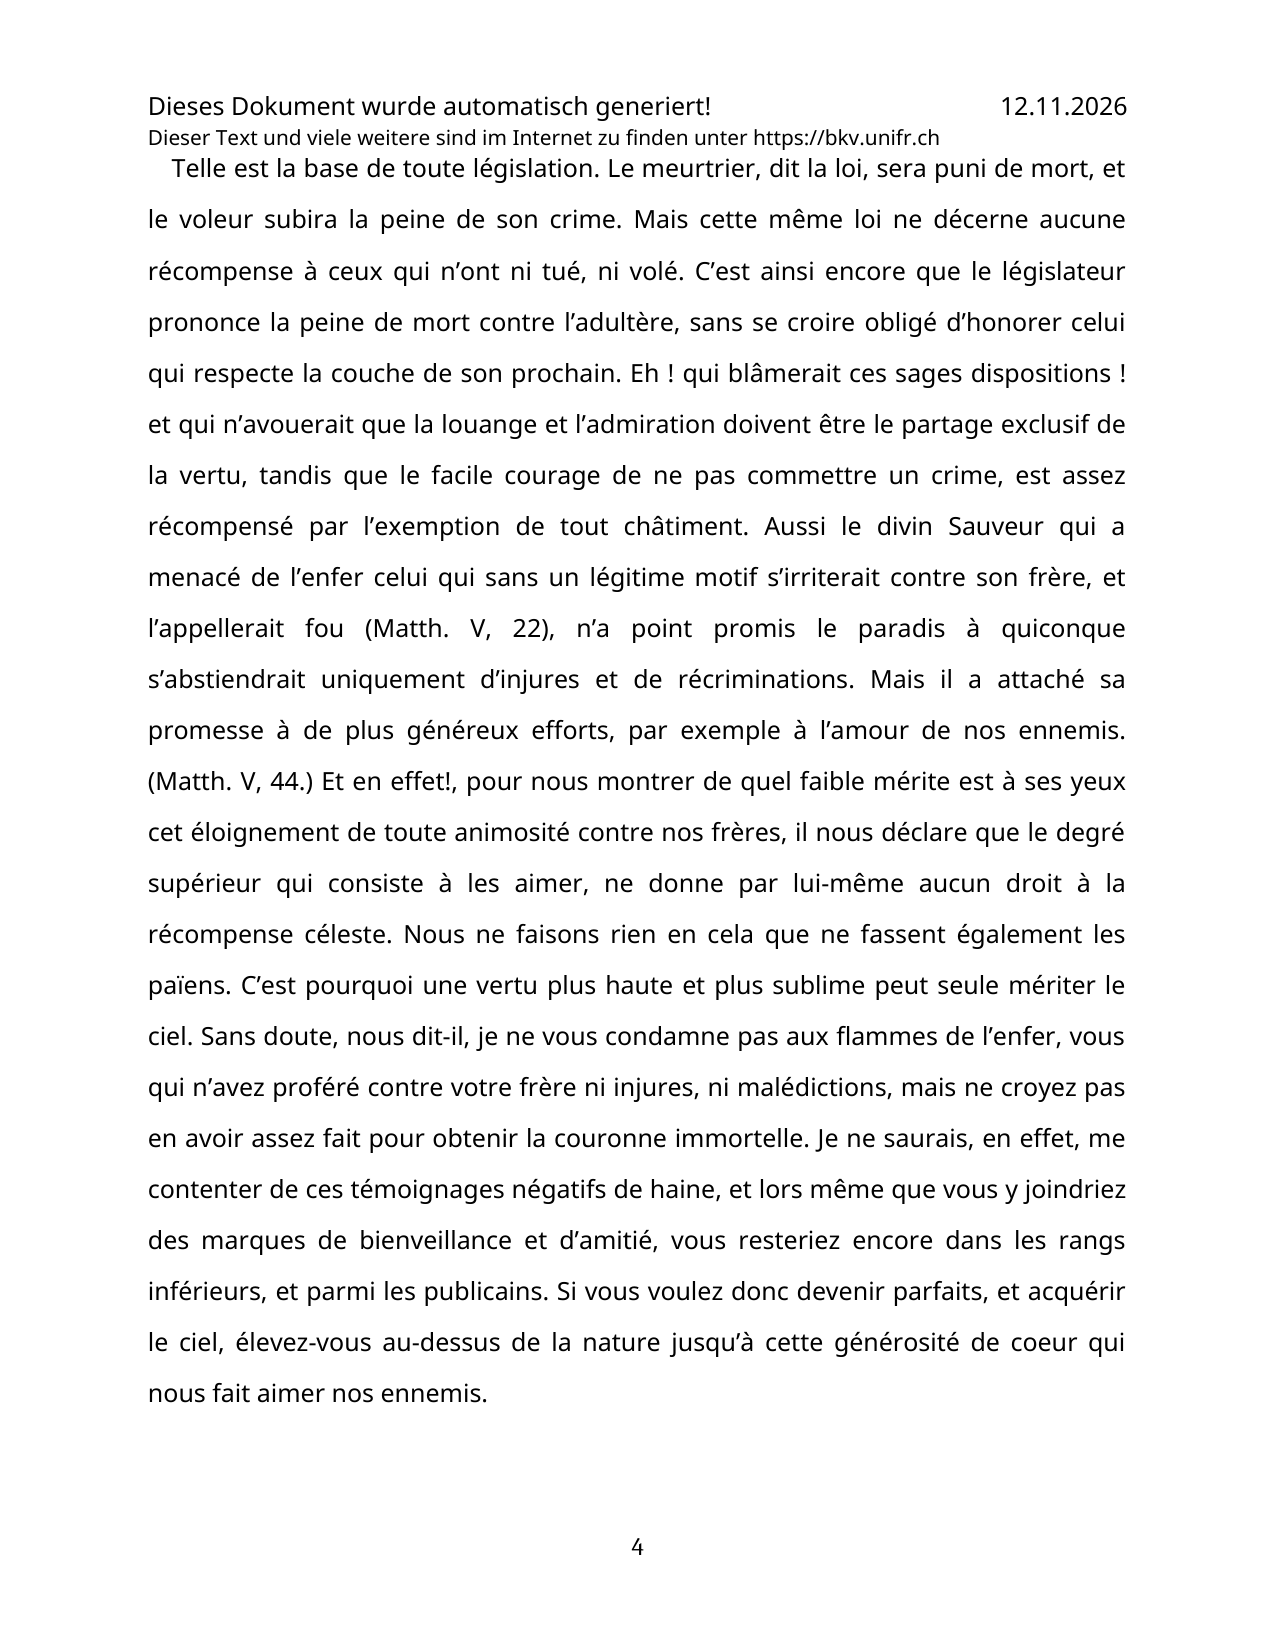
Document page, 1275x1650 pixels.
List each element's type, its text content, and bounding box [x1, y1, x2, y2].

text Telle est la base de toute législation. Le meurtrier, dit la loi, sera puni de mort, et le voleur subira la peine de son crime. Mais cette même loi ne décerne aucune récompense à ceux qui n’ont ni tué, ni volé. C’est ainsi encore que le législateur prononce la peine de mort contre l’adultère, sans se croire obligé d’honorer celui qui respecte la couche de son prochain. Eh ! qui blâmerait ces sages dispositions ! et qui n’avouerait que la louange et l’admiration doivent être le partage exclusif de la vertu, tandis que le facile courage de ne pas commettre un crime, est assez récompensé par l’exemption de tout châtiment. Aussi le divin Sauveur qui a menacé de l’enfer celui qui sans un légitime motif s’irriterait contre son frère, et l’appellerait fou (Matth. V, 22), n’a point promis le paradis à quiconque s’abstiendrait uniquement d’injures et de récriminations. Mais il a attaché sa promesse à de plus généreux efforts, par exemple à l’amour de nos ennemis. (Matth. V, 44.) Et en effet!, pour nous montrer de quel faible mérite est à ses yeux cet éloignement de toute animosité contre nos frères, il nous déclare que le degré supérieur qui consiste à les aimer, ne donne par lui-même aucun droit à la récompense céleste. Nous ne faisons rien en cela que ne fassent également les païens. C’est pourquoi une vertu plus haute et plus sublime peut seule mériter le ciel. Sans doute, nous dit-il, je ne vous condamne pas aux flammes de l’enfer, vous qui n’avez proféré contre votre frère ni injures, ni malédictions, mais ne croyez pas en avoir assez fait pour obtenir la couronne immortelle. Je ne saurais, en effet, me contenter de ces témoignages négatifs de haine, et lors même que vous y joindriez des marques de bienveillance et d’amitié, vous resteriez encore dans les rangs inférieurs, et parmi les publicains. Si vous voulez donc devenir parfaits, et acquérir le ciel, élevez-vous au-dessus de la nature jusqu’à cette générosité de coeur qui nous fait aimer nos ennemis. [148, 151, 1127, 1410]
